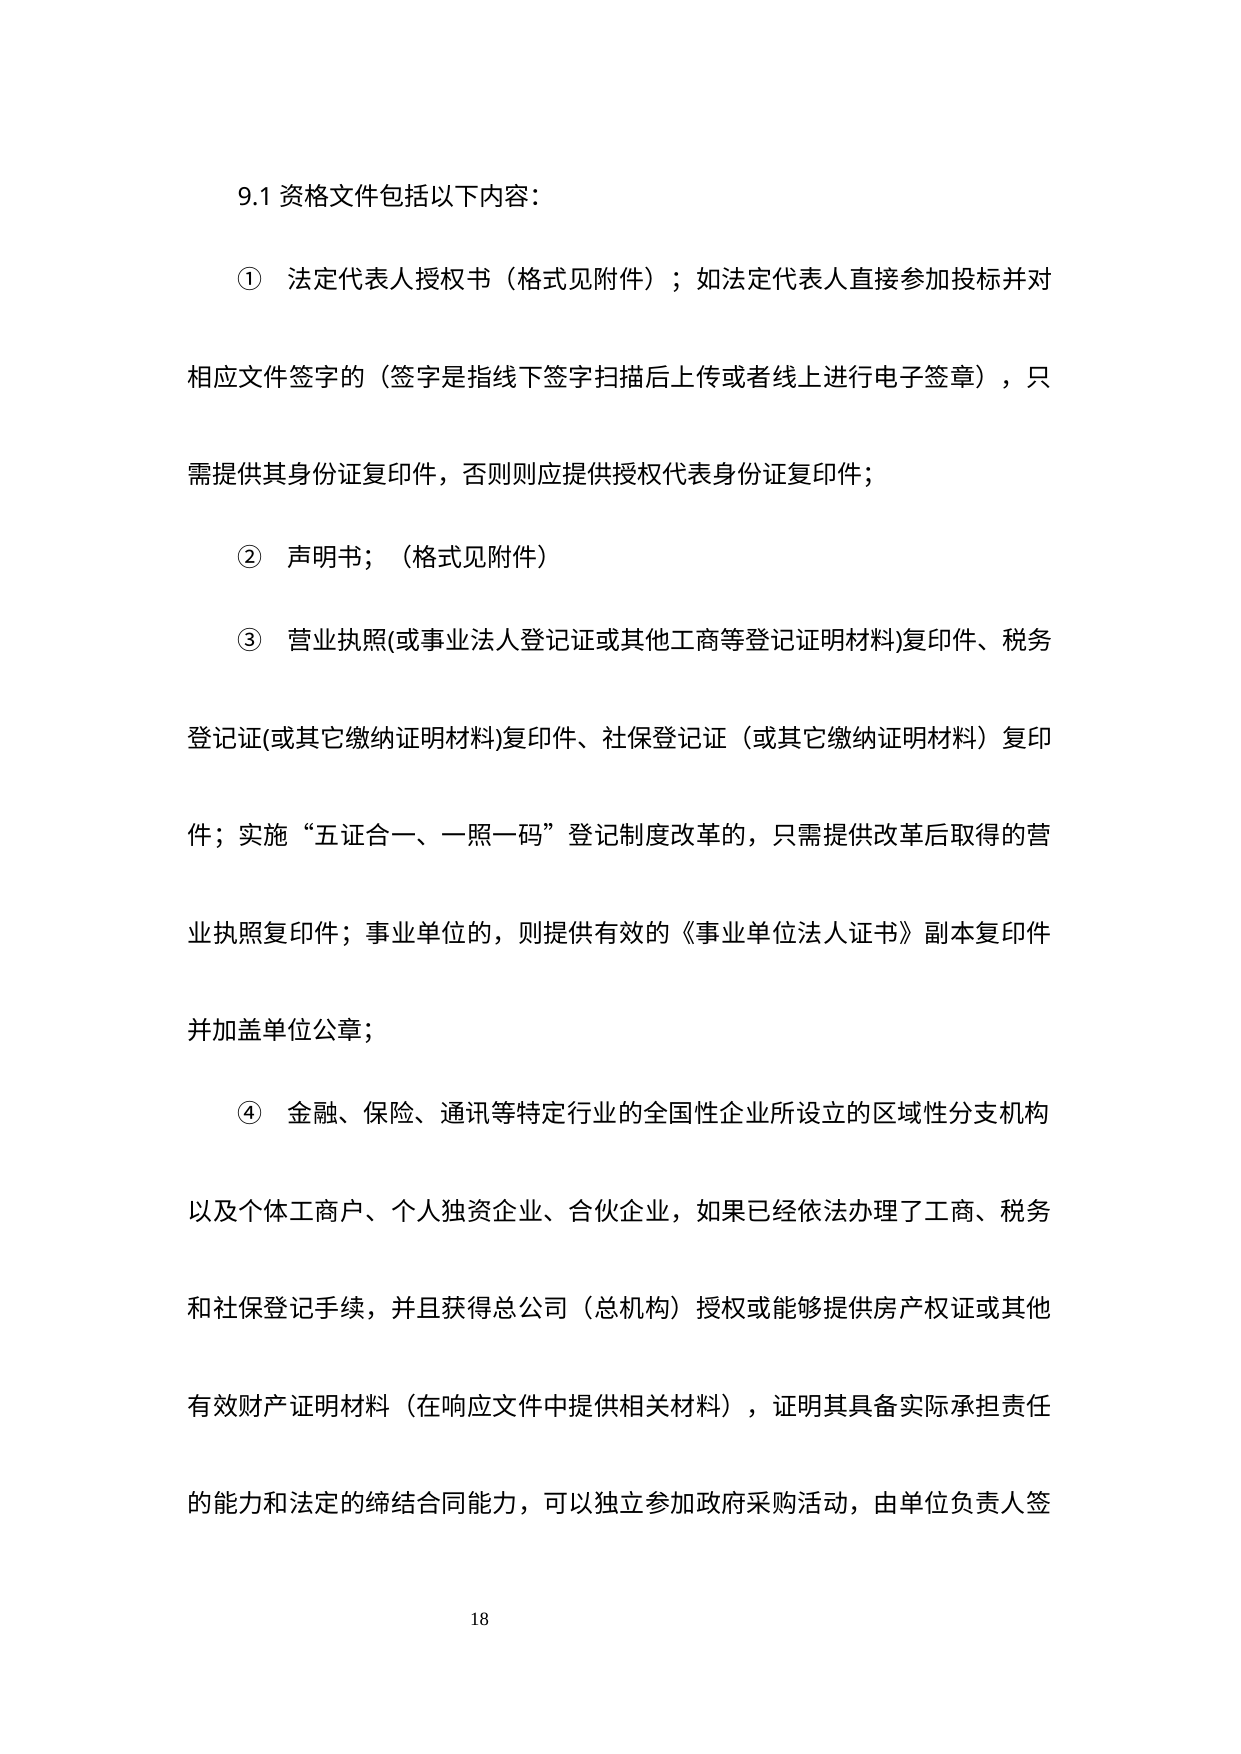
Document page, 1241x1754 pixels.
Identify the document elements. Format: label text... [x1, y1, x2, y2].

list 资格文件包括以下内容： [187, 162, 1053, 227]
list 法定代表人授权书（格式见附件）；如法定代表人直接参加投标并对相应文件签字的（签字是指线下签字扫描后上传或者线上进行电子签章），只需提供其身份证复印件，否则则应提供授权代表身份证复印件； [187, 245, 1053, 505]
list 营业执照(或事业法人登记证或其他工商等登记证明材料)复印件、税务登记证(或其它缴纳证明材料)复印件、社保登记证（或其它缴纳证明材料）复印件；实施“五证合一、一照一码”登记制度改革的，只需提供改革后取得的营业执照复印件；事业单位的，则提供有效的《事业单位法人证书》副本复印件并加盖单位公章； [187, 606, 1053, 1061]
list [187, 1079, 1053, 1534]
list 声明书；（格式见附件） [187, 523, 1053, 588]
